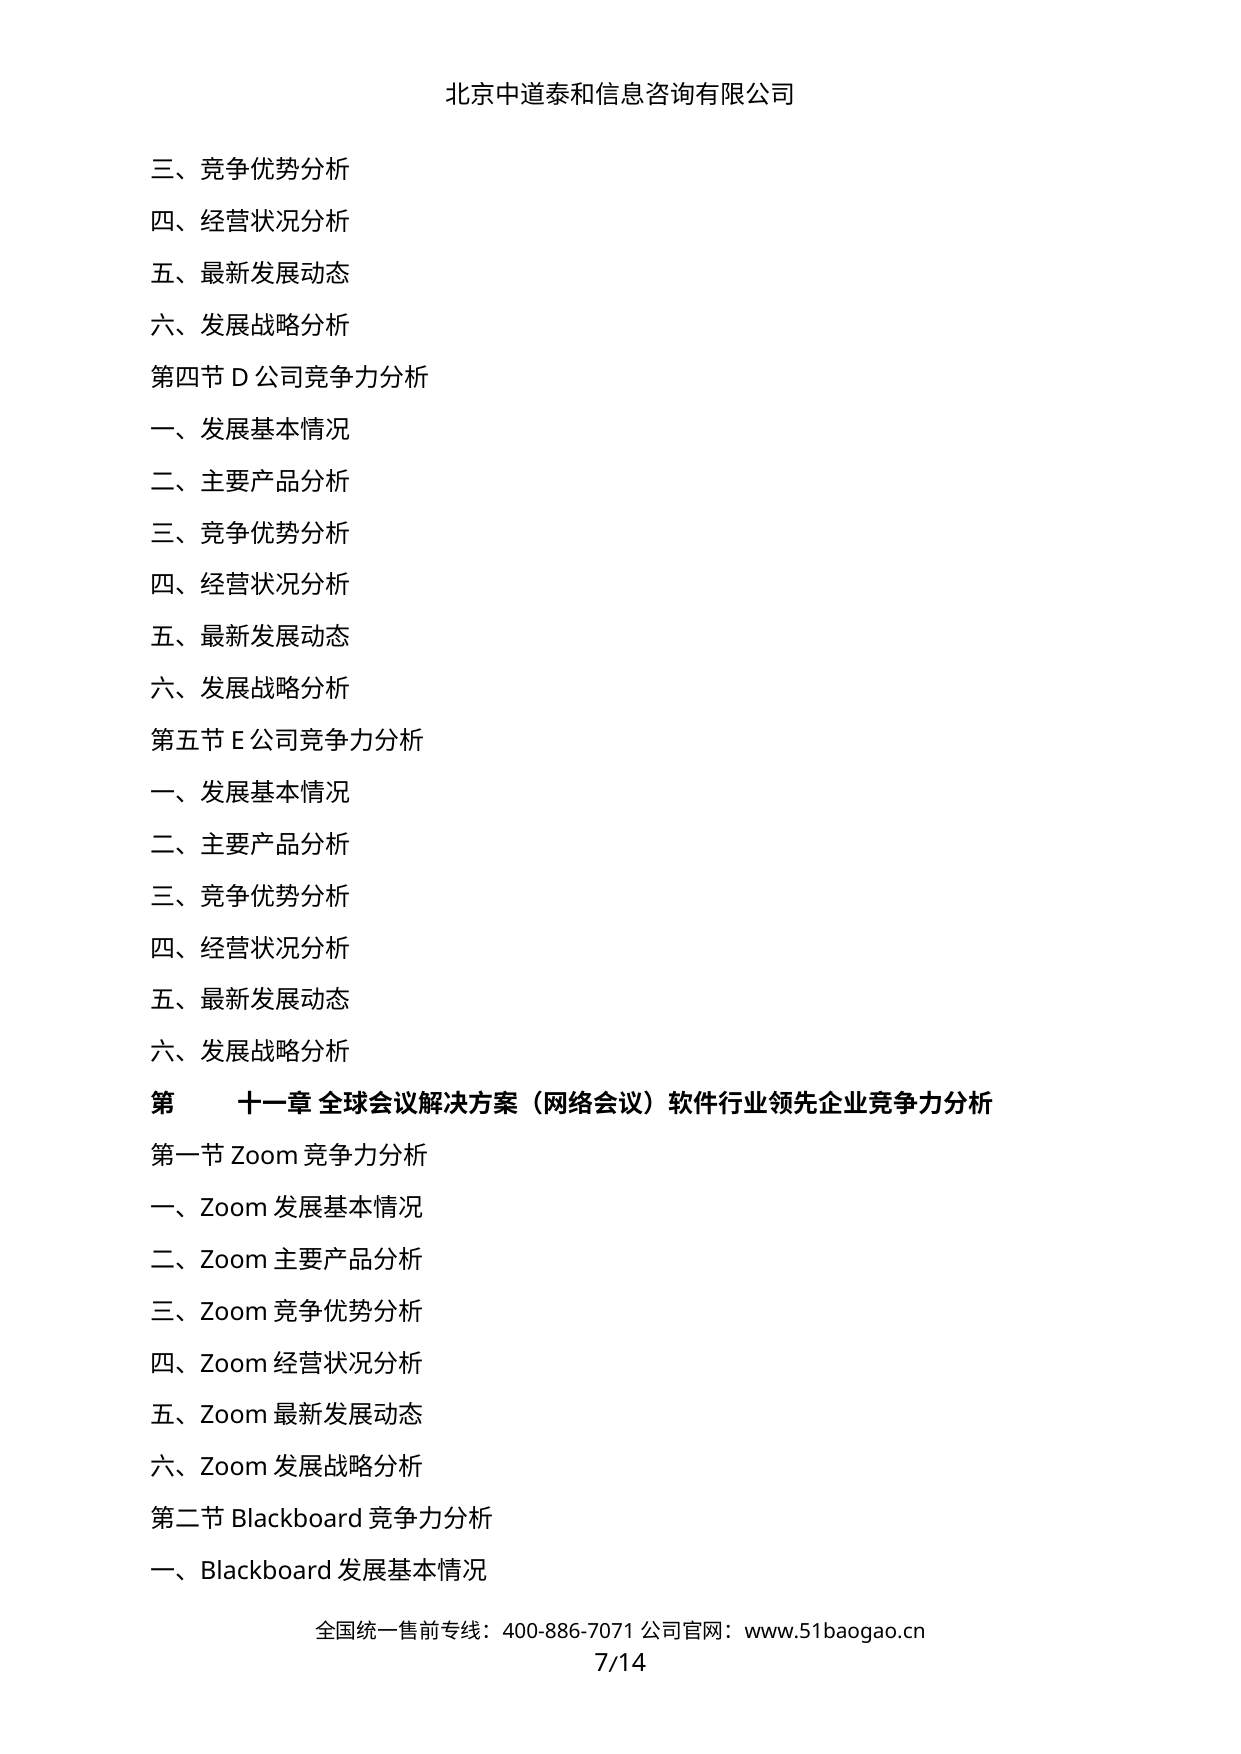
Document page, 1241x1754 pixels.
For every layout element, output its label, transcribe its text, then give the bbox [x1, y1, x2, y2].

text 五、Zoom最新发展动态 [150, 1395, 1090, 1431]
text 三、Zoom竞争优势分析 [150, 1291, 1090, 1327]
text 四、经营状况分析 [150, 565, 1090, 601]
text 第一节 Zoom竞争力分析 [150, 1136, 1090, 1172]
text 六、发展战略分析 [150, 669, 1090, 705]
text 第四节 D公司竞争力分析 [150, 357, 1090, 394]
text 三、竞争优势分析 [150, 513, 1090, 549]
text 五、最新发展动态 [150, 617, 1090, 653]
text 三、竞争优势分析 [150, 150, 1090, 186]
text 五、最新发展动态 [150, 980, 1090, 1016]
text 二、Zoom主要产品分析 [150, 1239, 1090, 1276]
text 三、竞争优势分析 [150, 876, 1090, 912]
text 二、主要产品分析 [150, 461, 1090, 497]
text 四、经营状况分析 [150, 928, 1090, 964]
text 第二节 Blackboard竞争力分析 [150, 1499, 1090, 1535]
text 一、发展基本情况 [150, 772, 1090, 809]
text 六、发展战略分析 [150, 306, 1090, 342]
text 六、Zoom发展战略分析 [150, 1447, 1090, 1483]
text 五、最新发展动态 [150, 254, 1090, 290]
text 四、Zoom经营状况分析 [150, 1343, 1090, 1379]
text 一、Blackboard发展基本情况 [150, 1551, 1090, 1587]
text 四、经营状况分析 [150, 202, 1090, 238]
text 二、主要产品分析 [150, 824, 1090, 861]
text 第五节 E公司竞争力分析 [150, 721, 1090, 757]
text 六、发展战略分析 [150, 1032, 1090, 1068]
text 一、发展基本情况 [150, 409, 1090, 446]
text 一、Zoom发展基本情况 [150, 1187, 1090, 1224]
text 第 十一章 全球会议解决方案（网络会议）软件行业领先企业竞争力分析 [150, 1084, 1090, 1120]
